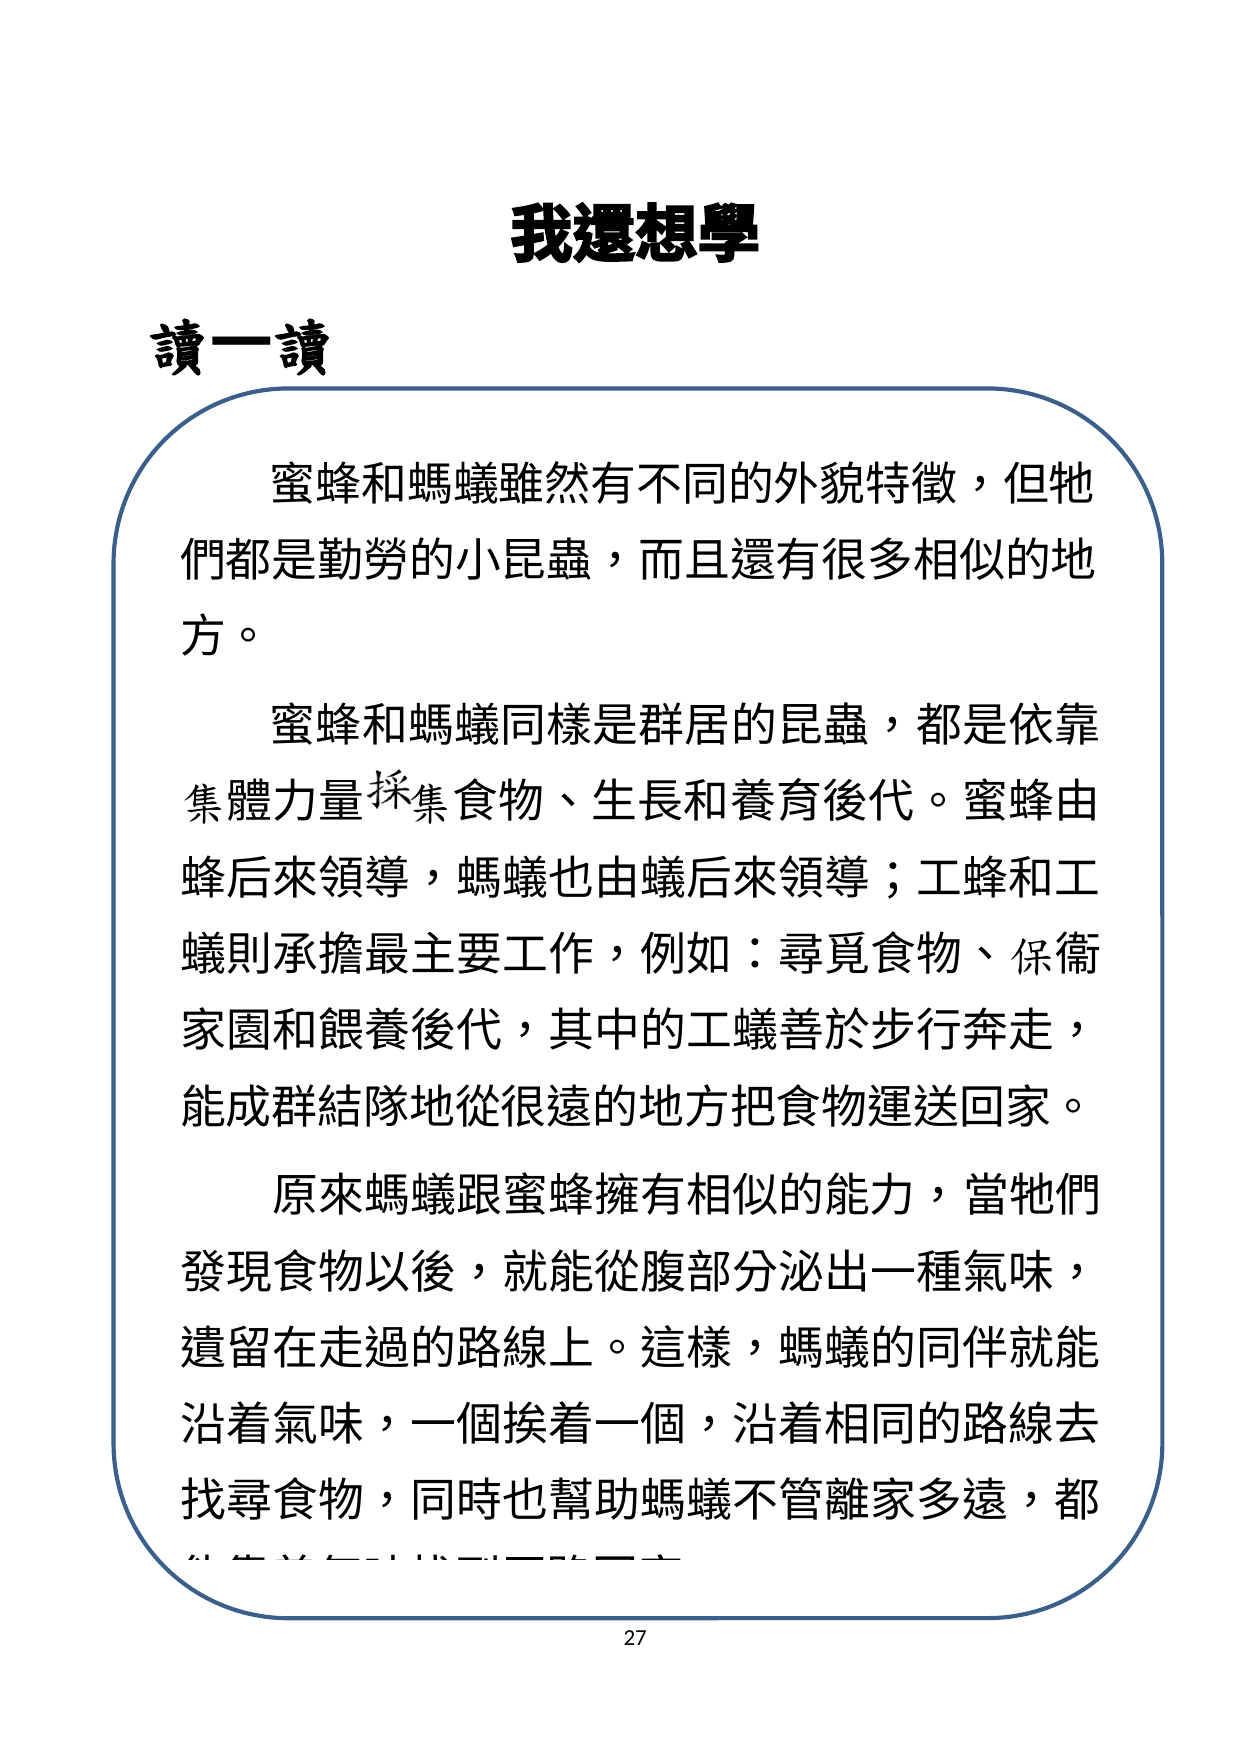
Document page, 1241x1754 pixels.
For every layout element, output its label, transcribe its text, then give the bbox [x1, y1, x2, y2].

text 我還想學 [148, 193, 1122, 272]
text 讀一讀 [148, 293, 1122, 383]
picture [360, 761, 418, 817]
